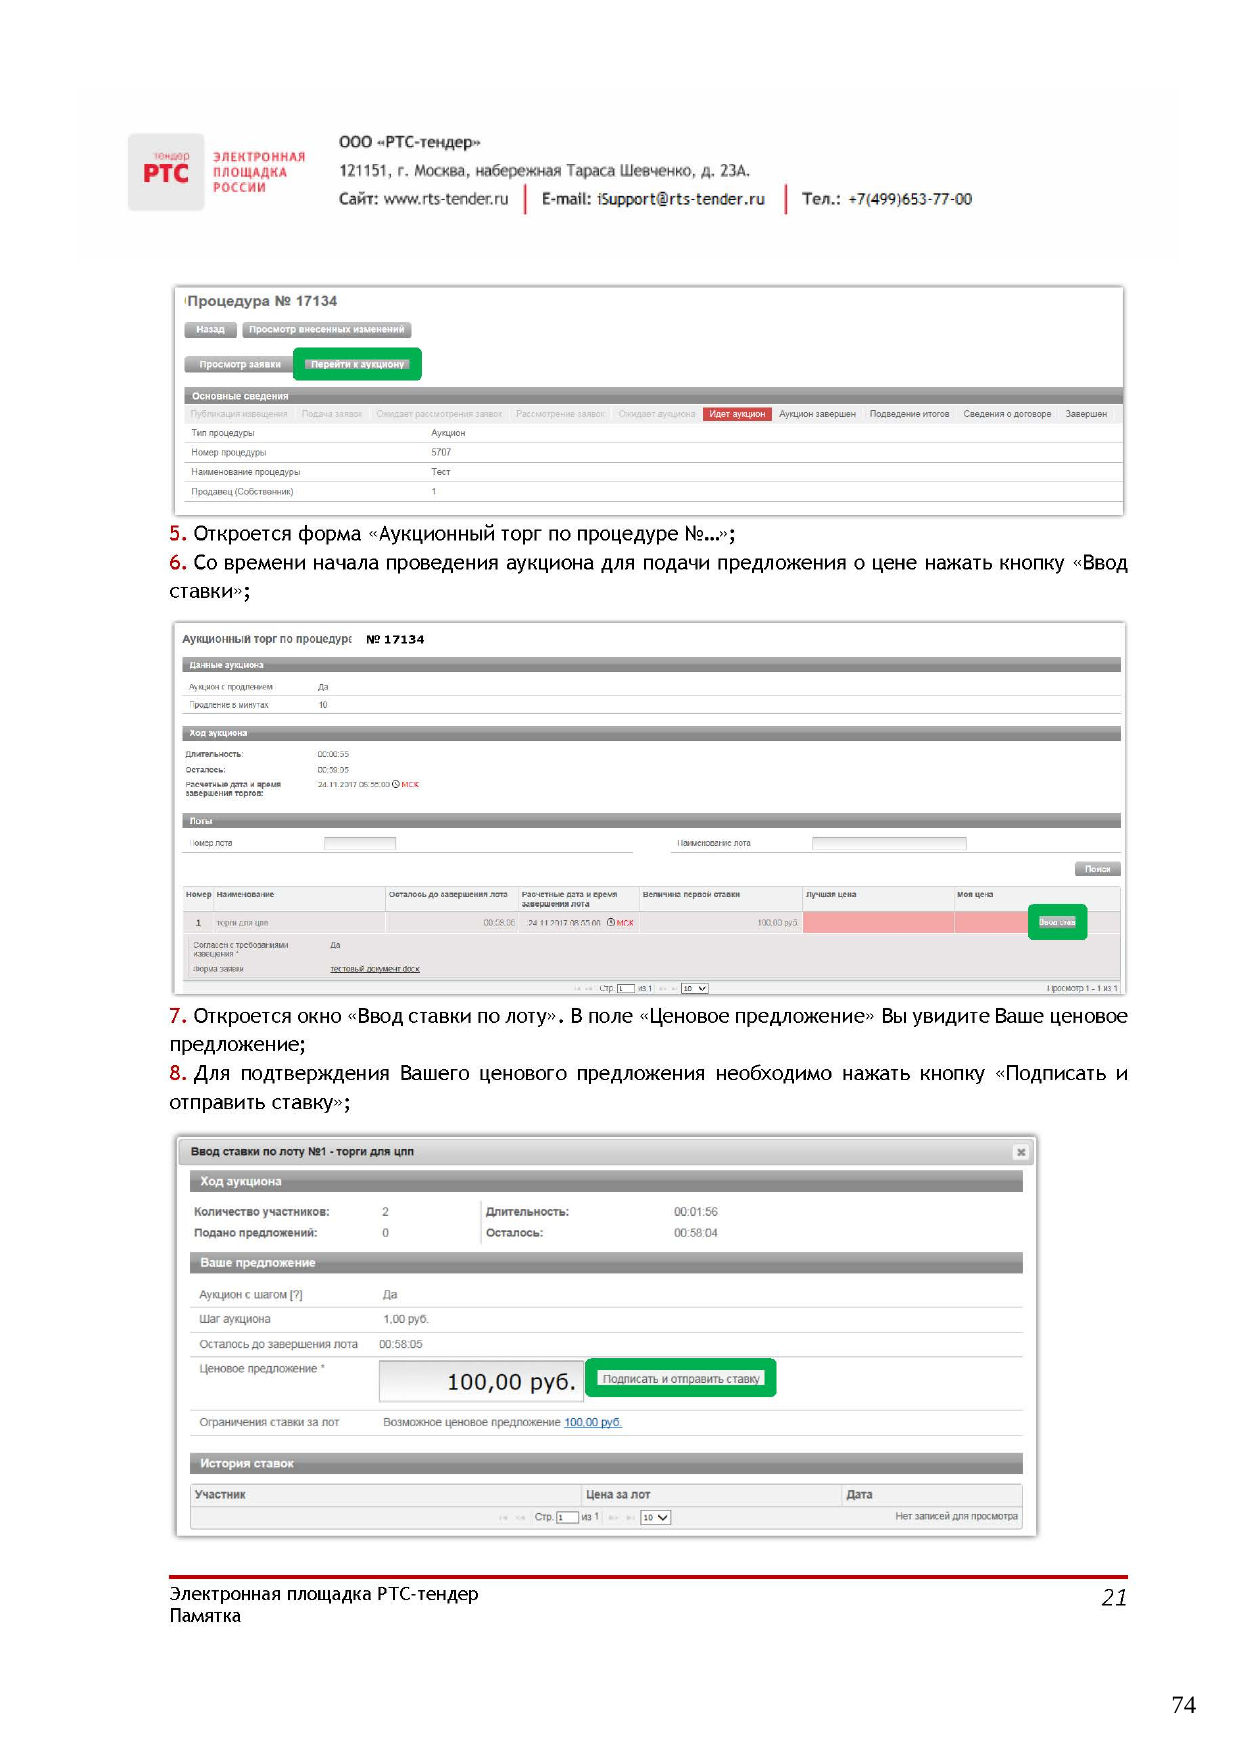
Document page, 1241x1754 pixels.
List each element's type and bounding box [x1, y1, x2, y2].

picture [76, 88, 1194, 1666]
